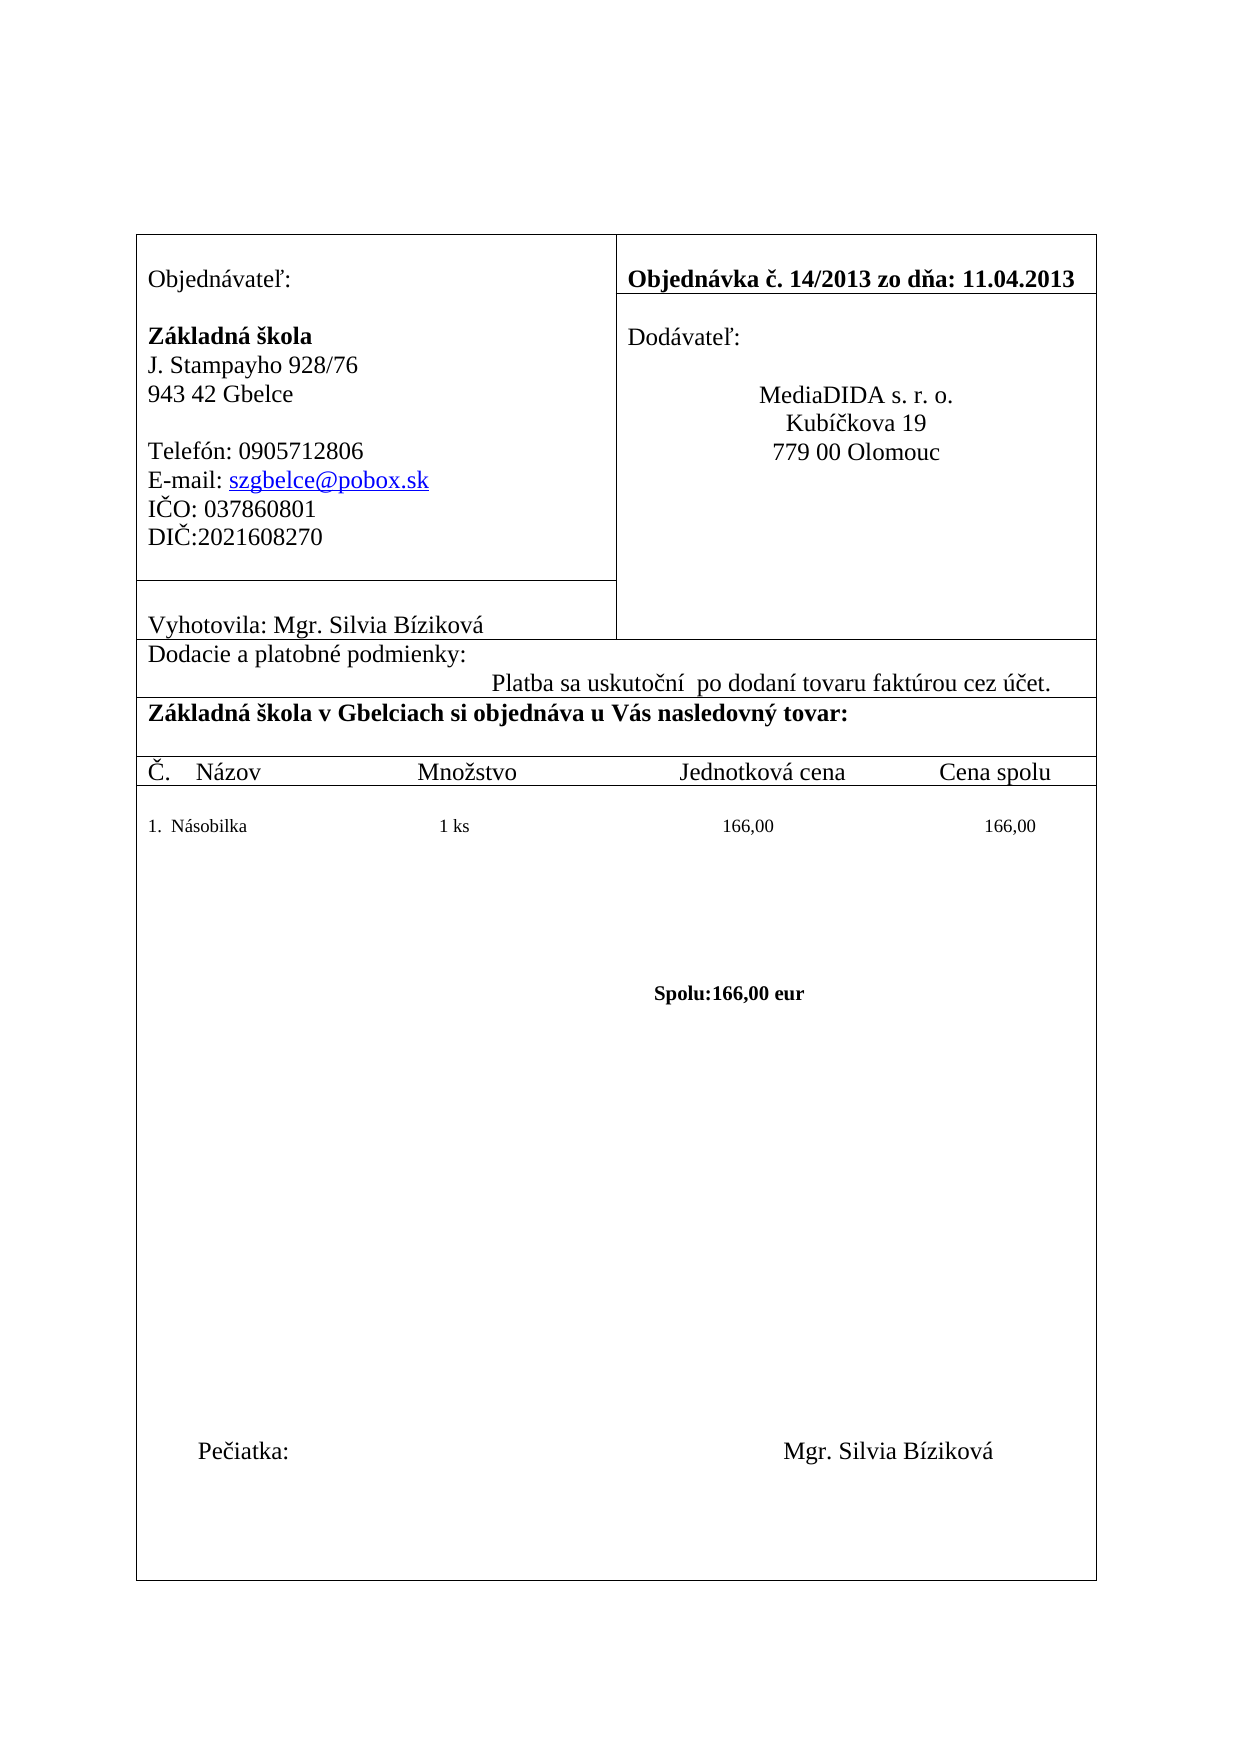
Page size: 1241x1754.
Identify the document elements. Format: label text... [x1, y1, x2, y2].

table_header Objednávateľ: Základná škola J. Stampayho 928/76 943 42 Gbelce Telefón: 0905712806 E-mail: szgbelce@pobox.sk IČO: 037860801 DIČ:2021608270 [137, 235, 616, 580]
table_cell Č. Názov Množstvo Jednotková cena Cena spolu [137, 757, 1096, 785]
table_cell 1. Násobilka 1 ks 166,00 166,00 Spolu:166,00 eur Pečiatka: Mgr. Silvia Bíziková [137, 786, 1096, 1579]
table_cell Základná škola v Gbelciach si objednáva u Vás nasledovný tovar: [137, 698, 1096, 756]
table_cell Dodacie a platobné podmienky: Platba sa uskutoční po dodaní tovaru faktúrou cez účet. [137, 640, 1096, 697]
table_cell Vyhotovila: Mgr. Silvia Bíziková [137, 581, 616, 638]
table_header Objednávka č. 14/2013 zo dňa: 11.04.2013 [617, 235, 1096, 292]
table_cell Dodávateľ: MediaDIDA s. r. o. Kubíčkova 19 779 00 Olomouc [617, 294, 1096, 638]
